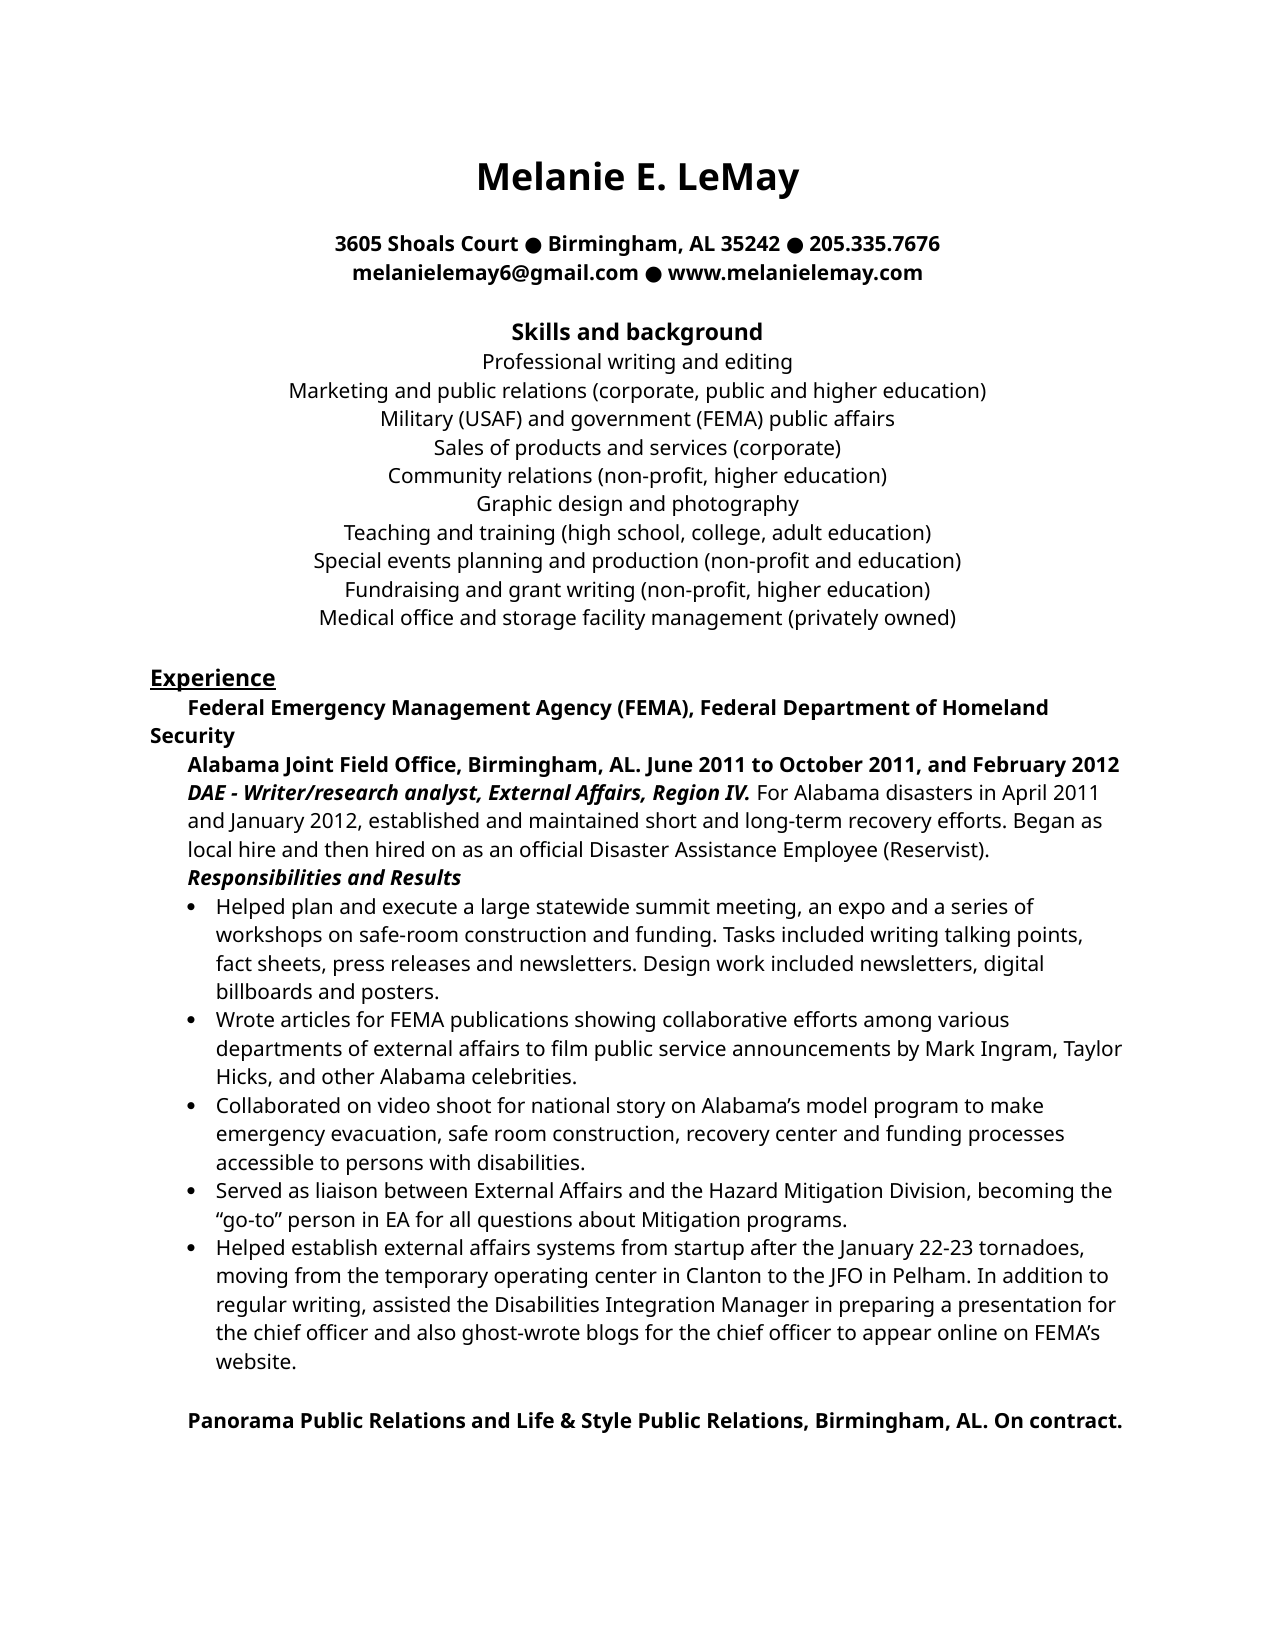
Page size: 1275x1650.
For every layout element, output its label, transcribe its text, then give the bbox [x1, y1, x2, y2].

text Fundraising and grant writing (non-profit, higher education) [150, 575, 1125, 603]
text Alabama Joint Field Office, Birmingham, AL. June 2011 to October 2011, and February 2012 [150, 750, 1125, 778]
text  Wrote articles for FEMA publications showing collaborative efforts among various departments of external affairs to film public service announcements by Mark Ingram, Taylor Hicks, and other Alabama celebrities. [187, 1006, 1125, 1091]
text Melanie E. LeMay [150, 150, 1125, 201]
text Special events planning and production (non-profit and education) [150, 546, 1125, 575]
text Military (USAF) and government (FEMA) public affairs [150, 404, 1125, 433]
text  Helped establish external affairs systems from startup after the January 22-23 tornadoes, moving from the temporary operating center in Clanton to the JFO in Pelham. In addition to regular writing, assisted the Disabilities Integration Manager in preparing a presentation for the chief officer and also ghost-wrote blogs for the chief officer to appear online on FEMA’s website. [187, 1233, 1125, 1375]
text melanielemay6@gmail.com ● www.melanielemay.com [150, 258, 1125, 286]
text  Helped plan and execute a large statewide summit meeting, an expo and a series of workshops on safe-room construction and funding. Tasks included writing talking points, fact sheets, press releases and newsletters. Design work included newsletters, digital billboards and posters. [187, 892, 1125, 1006]
text Marketing and public relations (corporate, public and higher education) [150, 376, 1125, 404]
text DAE - Writer/research analyst, External Affairs, Region IV. For Alabama disasters in April 2011 and January 2012, established and maintained short and long-term recovery efforts. Began as local hire and then hired on as an official Disaster Assistance Employee (Reservist). [187, 778, 1125, 863]
text Federal Emergency Management Agency (FEMA), Federal Department of Homeland Security [150, 693, 1125, 750]
text Responsibilities and Results [187, 863, 1125, 892]
text Medical office and storage facility management (privately owned) [150, 603, 1125, 632]
text 3605 Shoals Court ● Birmingham, AL 35242 ● 205.335.7676 [150, 229, 1125, 258]
text Experience [150, 662, 1125, 693]
text  Served as liaison between External Affairs and the Hazard Mitigation Division, becoming the “go-to” person in EA for all questions about Mitigation programs. [187, 1176, 1125, 1233]
text Teaching and training (high school, college, adult education) [150, 518, 1125, 546]
text Sales of products and services (corporate) [150, 433, 1125, 461]
text  Collaborated on video shoot for national story on Alabama’s model program to make emergency evacuation, safe room construction, recovery center and funding processes accessible to persons with disabilities. [187, 1091, 1125, 1176]
text Professional writing and editing [150, 347, 1125, 376]
text Panorama Public Relations and Life & Style Public Relations, Birmingham, AL. On contract. [150, 1407, 1125, 1435]
text Community relations (non-profit, higher education) [150, 461, 1125, 489]
text Graphic design and photography [150, 489, 1125, 518]
text Skills and background [150, 316, 1125, 347]
